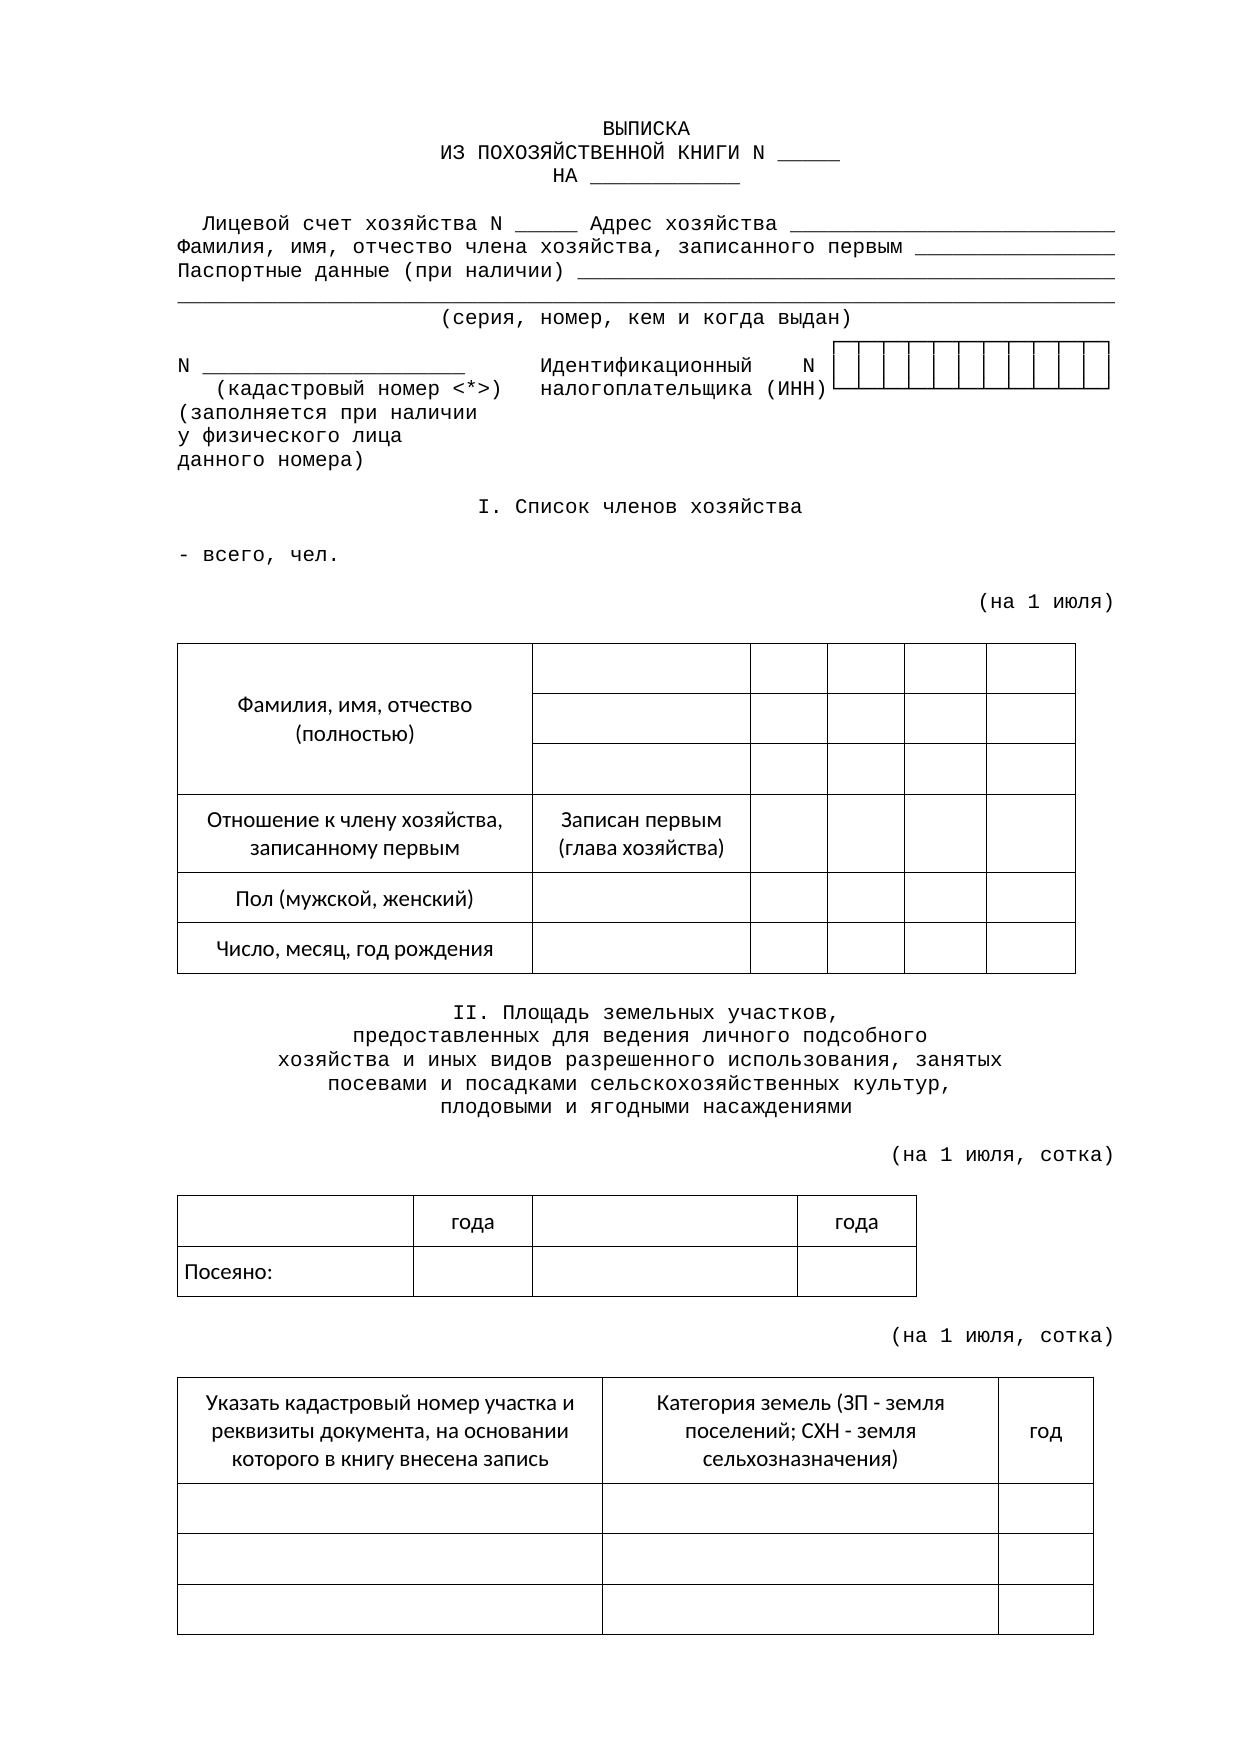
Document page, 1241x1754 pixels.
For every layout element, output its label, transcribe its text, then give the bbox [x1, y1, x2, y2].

table_header года [414, 1196, 532, 1246]
text (заполняется при наличии [177, 402, 1152, 426]
text ┌─┬─┬─┬─┬─┬─┬─┬─┬─┬─┬─┐ [177, 331, 1152, 354]
text (на 1 июля, сотка) [177, 1143, 1152, 1167]
table_header [828, 644, 904, 693]
table_header [905, 644, 986, 693]
table_cell [828, 694, 904, 743]
text плодовыми и ягодными насаждениями [177, 1096, 1152, 1120]
table_cell [533, 744, 750, 794]
table_cell [828, 795, 904, 872]
text Фамилия, имя, отчество члена хозяйства, записанного первым ________________ [177, 236, 1152, 260]
table_cell [751, 744, 827, 794]
table_header [987, 644, 1075, 693]
table_cell [828, 744, 904, 794]
table_cell [987, 744, 1075, 794]
table_cell Посеяно: [178, 1247, 413, 1296]
text (на 1 июля, сотка) [177, 1325, 1152, 1348]
table_header [533, 644, 750, 693]
table_header год [999, 1378, 1093, 1483]
text I. Список членов хозяйства [177, 496, 1152, 520]
table_cell [905, 694, 986, 743]
text - всего, чел. [177, 544, 1152, 567]
table_cell [999, 1585, 1093, 1634]
table_cell [751, 923, 827, 973]
text Лицевой счет хозяйства N _____ Адрес хозяйства __________________________ [177, 213, 1152, 236]
table_cell [178, 1484, 602, 1533]
table_header [751, 644, 827, 693]
table_cell [905, 795, 986, 872]
table_cell [828, 923, 904, 973]
table_cell [987, 923, 1075, 973]
table_cell [751, 694, 827, 743]
text посевами и посадками сельскохозяйственных культур, [177, 1073, 1152, 1096]
text у физического лица [177, 426, 1152, 449]
table_cell [905, 873, 986, 922]
table_cell [533, 923, 750, 973]
text (серия, номер, кем и когда выдан) [177, 307, 1152, 331]
table_cell Пол (мужской, женский) [178, 873, 532, 922]
table_cell [533, 873, 750, 922]
table_header Фамилия, имя, отчество (полностью) [178, 644, 532, 794]
text ИЗ ПОХОЗЯЙСТВЕННОЙ КНИГИ N _____ [177, 142, 1152, 165]
table_cell [603, 1585, 998, 1634]
table_header года [798, 1196, 916, 1246]
text ВЫПИСКА [177, 118, 1152, 142]
table_cell [987, 694, 1075, 743]
text предоставленных для ведения личного подсобного [177, 1025, 1152, 1049]
table_cell [603, 1484, 998, 1533]
table_cell [987, 873, 1075, 922]
table_cell [178, 1585, 602, 1634]
text НА ____________ [177, 165, 1152, 189]
text хозяйства и иных видов разрешенного использования, занятых [177, 1049, 1152, 1073]
table_cell [533, 694, 750, 743]
table_cell [751, 795, 827, 872]
text (на 1 июля) [177, 591, 1152, 615]
text (кадастровый номер <*>) налогоплательщика (ИНН)└─┴─┴─┴─┴─┴─┴─┴─┴─┴─┴─┘ [177, 378, 1152, 402]
text N _____________________ Идентификационный N │ │ │ │ │ │ │ │ │ │ │ │ [177, 354, 1152, 378]
table_header Категория земель (ЗП - земля поселений; СХН - земля сельхозназначения) [603, 1378, 998, 1483]
table_cell [533, 1247, 797, 1296]
table_header [533, 1196, 797, 1246]
text ___________________________________________________________________________ [177, 284, 1152, 307]
table_cell Отношение к члену хозяйства, записанному первым [178, 795, 532, 872]
text Паспортные данные (при наличии) ___________________________________________ [177, 260, 1152, 284]
table_cell [603, 1534, 998, 1583]
table_cell [751, 873, 827, 922]
table_cell [987, 795, 1075, 872]
text II. Площадь земельных участков, [177, 1002, 1152, 1025]
table_cell [999, 1534, 1093, 1583]
table_header [178, 1196, 413, 1246]
text данного номера) [177, 449, 1152, 473]
table_cell [905, 744, 986, 794]
table_cell [178, 1534, 602, 1583]
table_cell [905, 923, 986, 973]
table_cell [798, 1247, 916, 1296]
table_cell [999, 1484, 1093, 1533]
table_header Указать кадастровый номер участка и реквизиты документа, на основании которого в книгу внесена запись [178, 1378, 602, 1483]
table_cell Записан первым (глава хозяйства) [533, 795, 750, 872]
table_cell [414, 1247, 532, 1296]
table_cell [828, 873, 904, 922]
table_cell Число, месяц, год рождения [178, 923, 532, 973]
